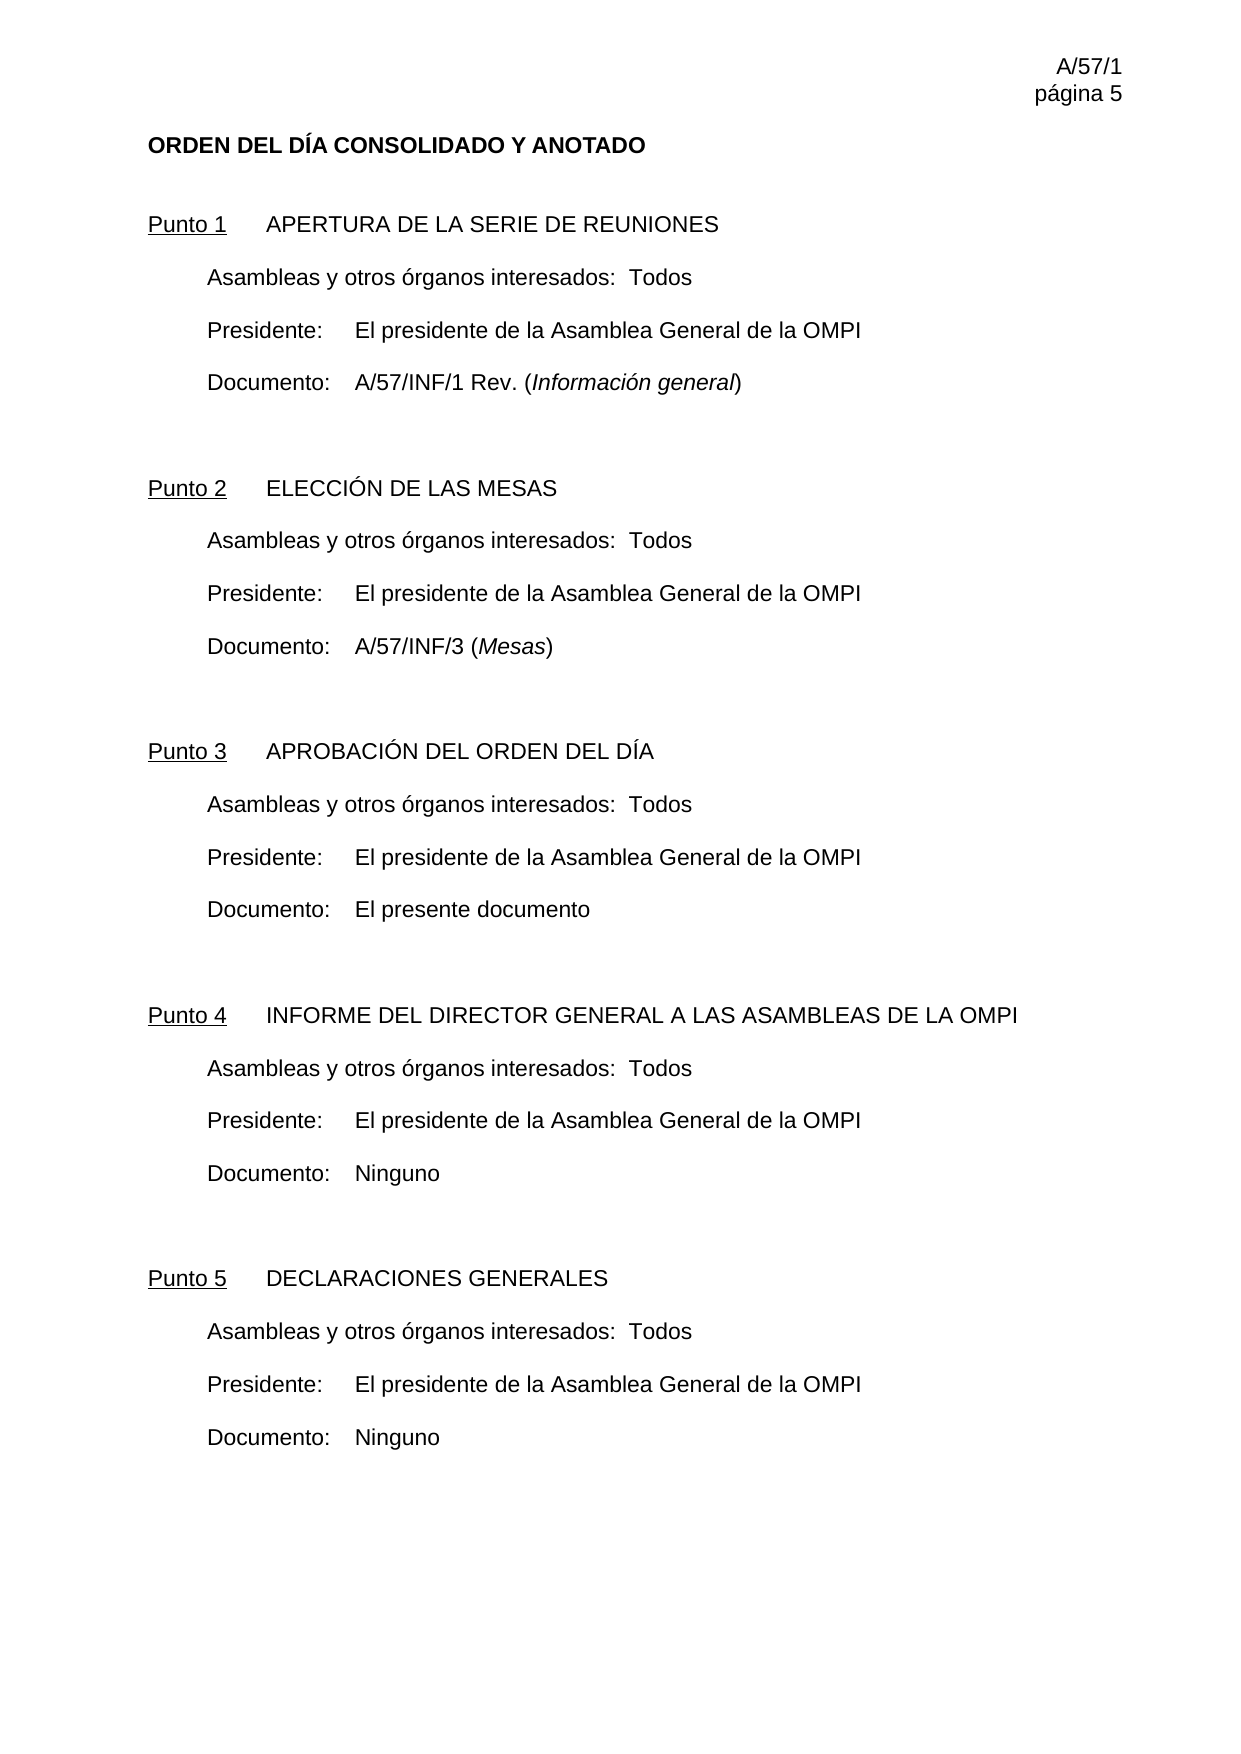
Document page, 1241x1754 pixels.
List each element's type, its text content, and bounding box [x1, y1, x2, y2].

text Documento: El presente documento [207, 896, 1122, 923]
text Asambleas y otros órganos interesados: Todos [207, 527, 1122, 554]
text Asambleas y otros órganos interesados: Todos [207, 1054, 1122, 1081]
text Punto 1 APERTURA DE LA SERIE DE REUNIONES [148, 211, 1122, 238]
text Asambleas y otros órganos interesados: Todos [207, 264, 1122, 290]
text Punto 5 DECLARACIONES GENERALES [148, 1265, 1122, 1292]
subtitle ORDEN DEL DÍA CONSOLIDADO Y ANOTADO [148, 132, 1122, 158]
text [207, 1371, 1122, 1397]
text Punto 2 ELECCIÓN DE LAS MESAS [148, 475, 1122, 501]
text Asambleas y otros órganos interesados: Todos [207, 791, 1122, 817]
text Presidente: El presidente de la Asamblea General de la OMPI [207, 317, 1122, 343]
text Documento: A/57/INF/1 Rev. (Información general) [207, 369, 1122, 396]
text Presidente: El presidente de la Asamblea General de la OMPI [207, 1107, 1122, 1134]
text Punto 3 APROBACIÓN DEL ORDEN DEL DÍA [148, 738, 1122, 765]
text Documento: A/57/INF/3 (Mesas) [207, 633, 1122, 659]
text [207, 1318, 1122, 1344]
text Documento: Ninguno [207, 1423, 1122, 1450]
text Documento: Ninguno [207, 1160, 1122, 1186]
text Presidente: El presidente de la Asamblea General de la OMPI [207, 844, 1122, 870]
text Punto 4 INFORME DEL DIRECTOR GENERAL A LAS ASAMBLEAS DE LA OMPI [148, 1002, 1122, 1028]
text Presidente: El presidente de la Asamblea General de la OMPI [207, 580, 1122, 607]
